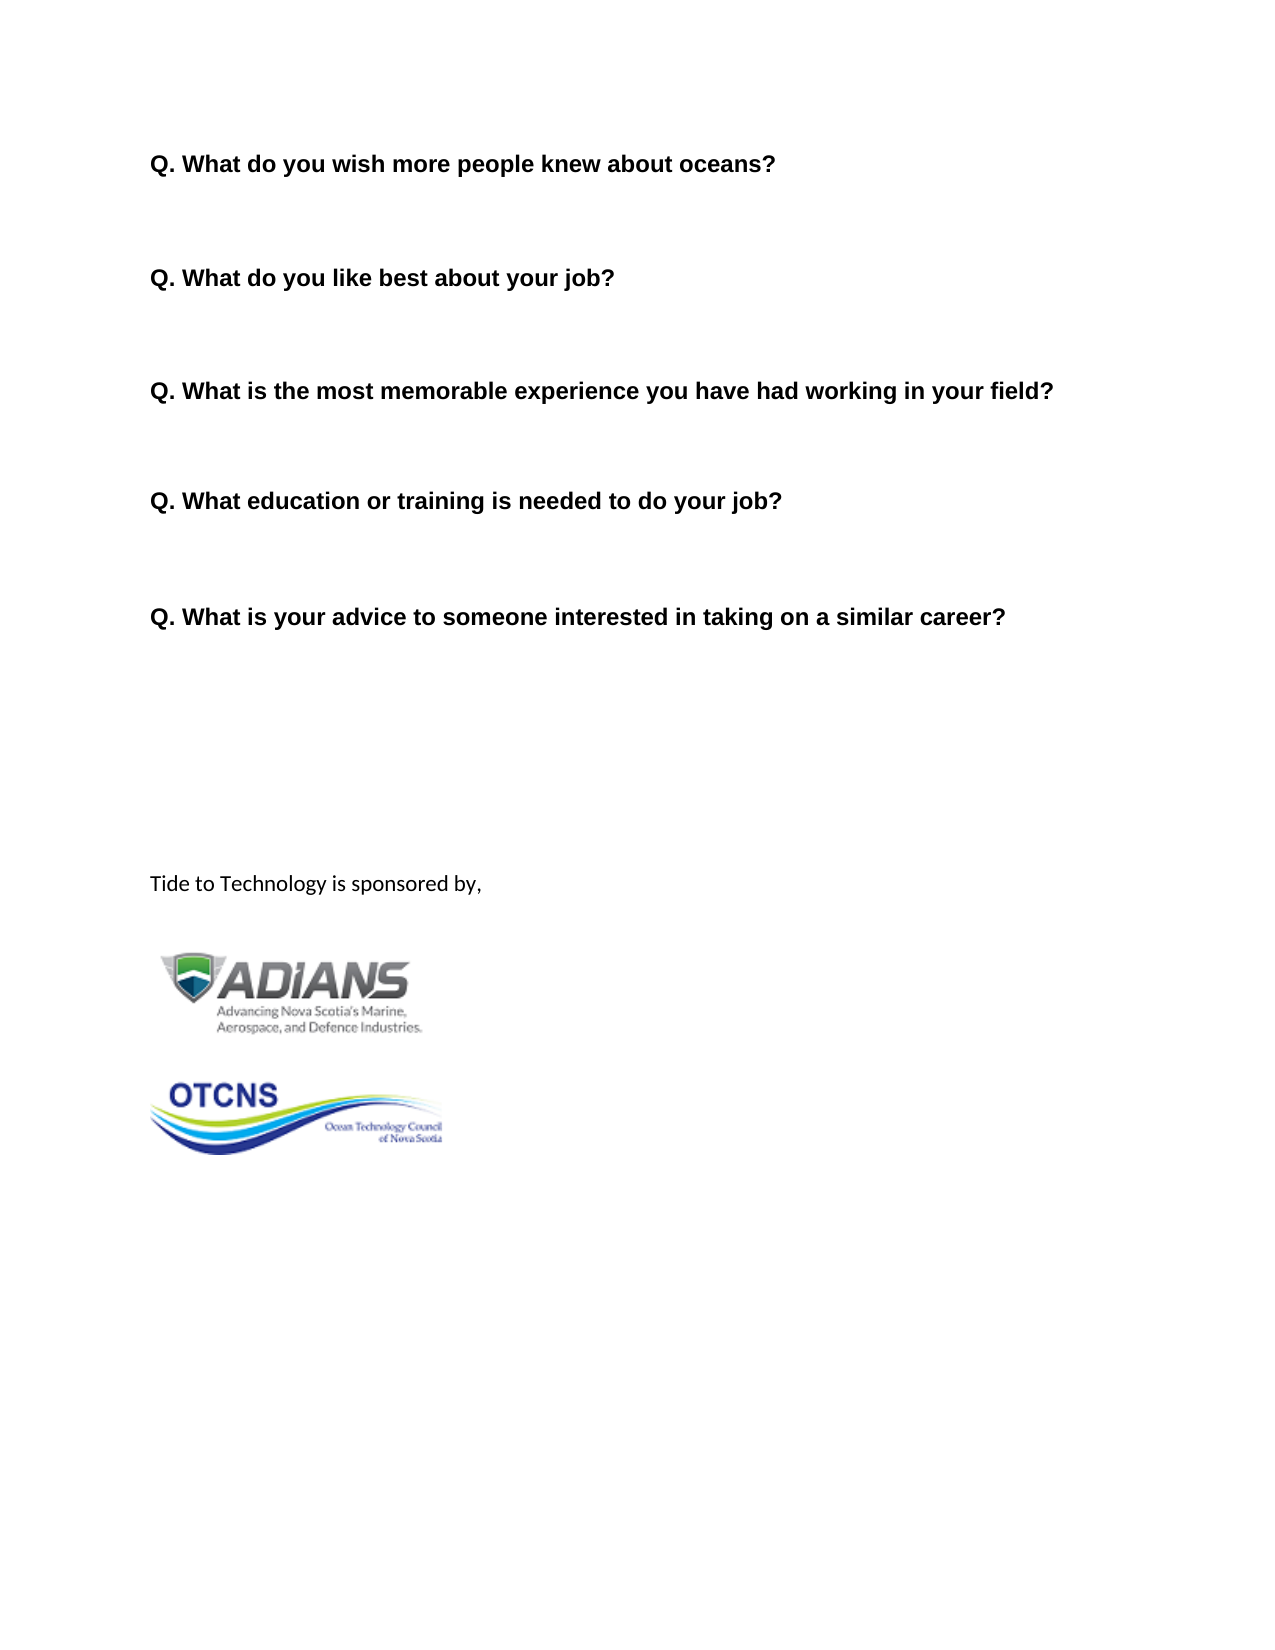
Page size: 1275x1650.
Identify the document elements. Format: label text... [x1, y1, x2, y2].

text Q. What do you like best about your job? [150, 264, 1125, 291]
text Q. What is your advice to someone interested in taking on a similar career? [150, 570, 1125, 630]
text Q. What do you wish more people knew about oceans? [150, 150, 1125, 178]
picture [150, 925, 451, 1055]
text Q. What education or training is needed to do your job? [150, 487, 1125, 514]
text Q. What is the most memorable experience you have had working in your field? [150, 377, 1125, 404]
text Tide to Technology is sponsored by, [150, 869, 1125, 897]
picture [150, 1080, 443, 1155]
